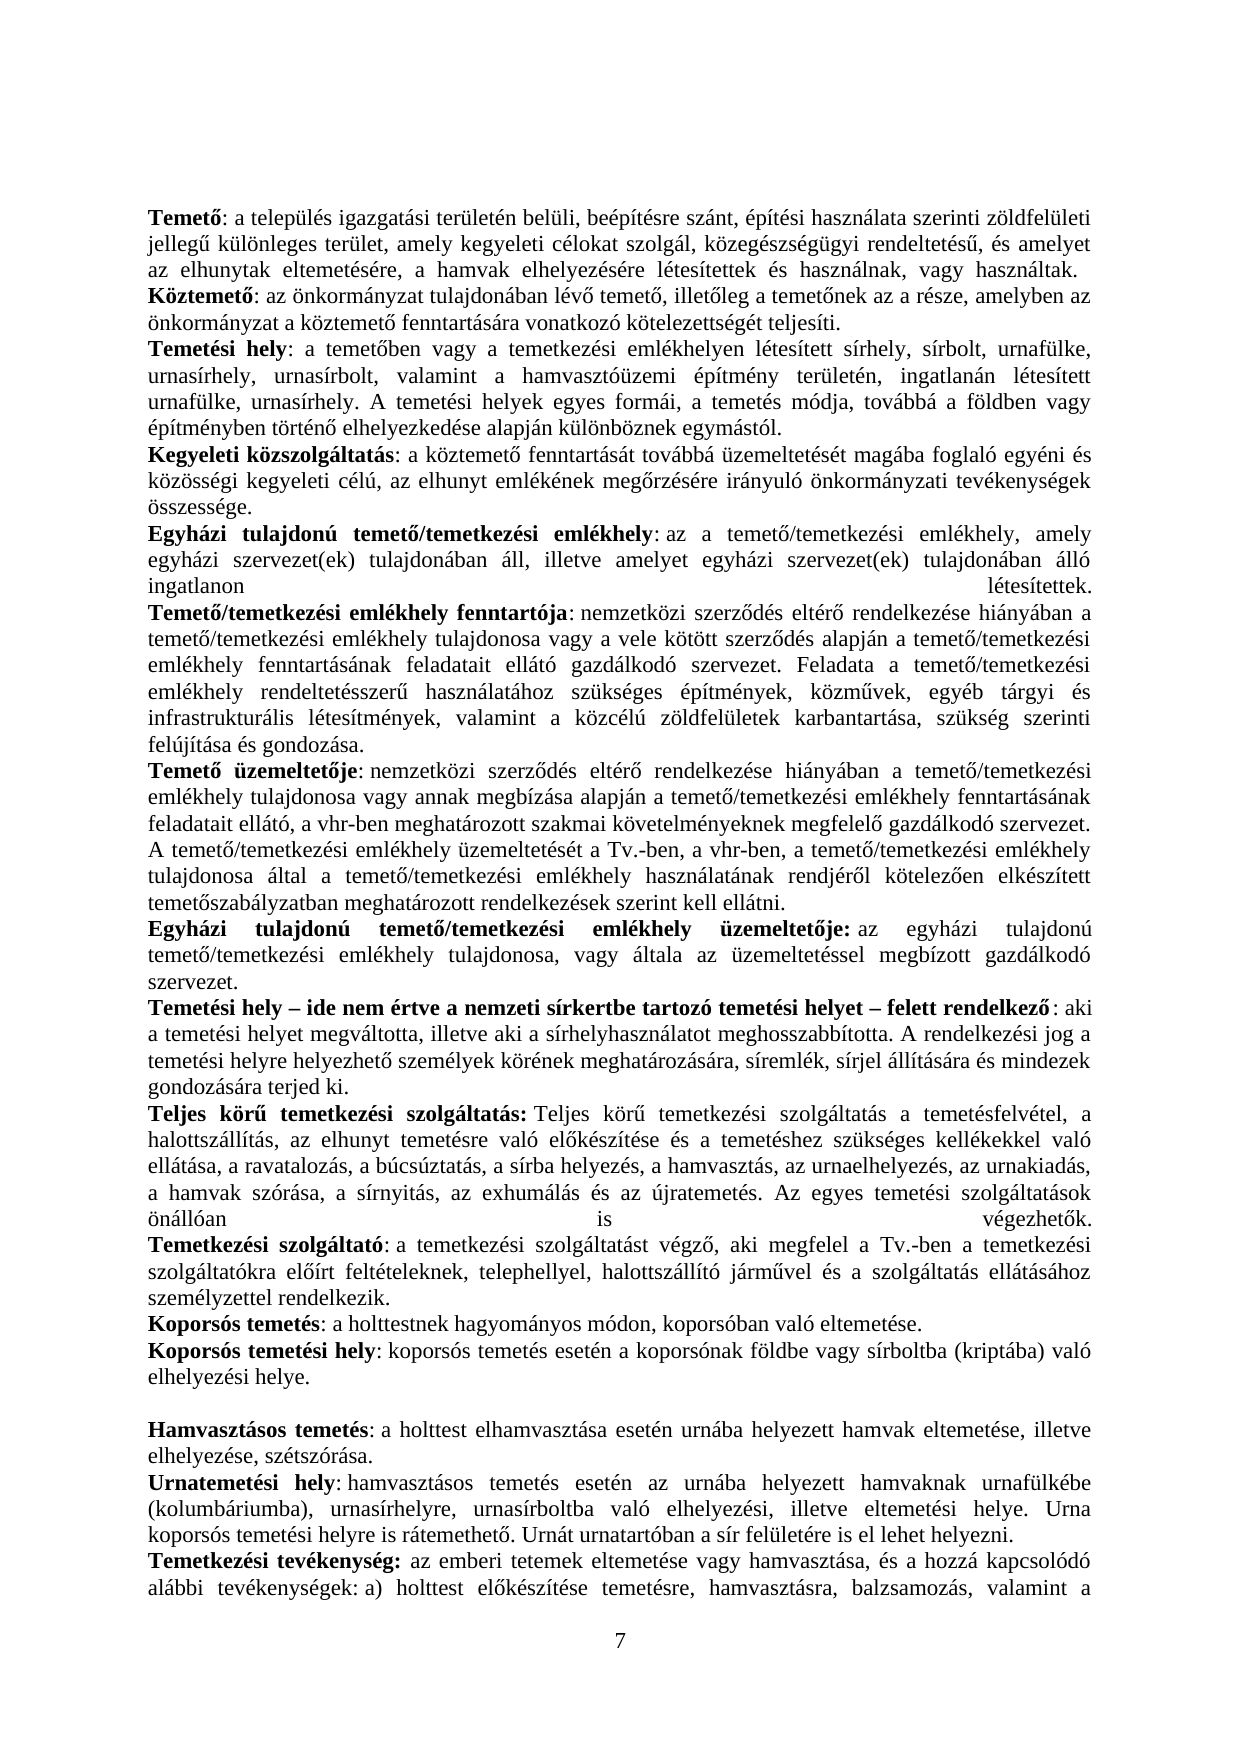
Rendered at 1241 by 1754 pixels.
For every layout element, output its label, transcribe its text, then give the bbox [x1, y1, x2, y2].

text Temetési hely – ide nem értve a nemzeti sírkertbe tartozó temetési helyet – felett rendelkező: aki a temetési helyet megváltotta, illetve aki a sírhelyhasználatot meghosszabbította. A rendelkezési jog a temetési helyre helyezhető személyek körének meghatározására, síremlék, sírjel állítására és mindezek gondozására terjed ki. [148, 994, 1092, 1099]
text Hamvasztásos temetés: a holttest elhamvasztása esetén urnába helyezett hamvak eltemetése, illetve elhelyezése, szétszórása. [148, 1416, 1092, 1468]
text Kegyeleti közszolgáltatás: a köztemető fenntartását továbbá üzemeltetését magába foglaló egyéni és közösségi kegyeleti célú, az elhunyt emlékének megőrzésére irányuló önkormányzati tevékenységek összessége. Egyházi tulajdonú temető/temetkezési emlékhely: az a temető/temetkezési emlékhely, amely egyházi szervezet(ek) tulajdonában áll, illetve amelyet egyházi szervezet(ek) tulajdonában álló ingatlanon létesítettek. Temető/temetkezési emlékhely fenntartója: nemzetközi szerződés eltérő rendelkezése hiányában a temető/temetkezési emlékhely tulajdonosa vagy a vele kötött szerződés alapján a temető/temetkezési emlékhely fenntartásának feladatait ellátó gazdálkodó szervezet. Feladata a temető/temetkezési emlékhely rendeltetésszerű használatához szükséges építmények, közművek, egyéb tárgyi és infrastrukturális létesítmények, valamint a közcélú zöldfelületek karbantartása, szükség szerinti felújítása és gondozása. [148, 441, 1092, 757]
text Teljes körű temetkezési szolgáltatás: Teljes körű temetkezési szolgáltatás a temetésfelvétel, a halottszállítás, az elhunyt temetésre való előkészítése és a temetéshez szükséges kellékekkel való ellátása, a ravatalozás, a búcsúztatás, a sírba helyezés, a hamvasztás, az urnaelhelyezés, az urnakiadás, a hamvak szórása, a sírnyitás, az exhumálás és az újratemetés. Az egyes temetési szolgáltatások önállóan is végezhetők. Temetkezési szolgáltató: a temetkezési szolgáltatást végző, aki megfelel a Tv.-ben a temetkezési szolgáltatókra előírt feltételeknek, telephellyel, halottszállító járművel és a szolgáltatás ellátásához személyzettel rendelkezik. [148, 1099, 1092, 1310]
text Egyházi tulajdonú temető/temetkezési emlékhely üzemeltetője: az egyházi tulajdonú temető/temetkezési emlékhely tulajdonosa, vagy általa az üzemeltetéssel megbízott gazdálkodó szervezet. [148, 915, 1092, 994]
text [148, 1548, 1092, 1600]
text Temető üzemeltetője: nemzetközi szerződés eltérő rendelkezése hiányában a temető/temetkezési emlékhely tulajdonosa vagy annak megbízása alapján a temető/temetkezési emlékhely fenntartásának feladatait ellátó, a vhr-ben meghatározott szakmai követelményeknek megfelelő gazdálkodó szervezet. A temető/temetkezési emlékhely üzemeltetését a Tv.-ben, a vhr-ben, a temető/temetkezési emlékhely tulajdonosa által a temető/temetkezési emlékhely használatának rendjéről kötelezően elkészített temetőszabályzatban meghatározott rendelkezések szerint kell ellátni. [148, 757, 1092, 915]
text Koporsós temetés: a holttestnek hagyományos módon, koporsóban való eltemetése. [148, 1310, 1092, 1337]
text Temetési hely: a temetőben vagy a temetkezési emlékhelyen létesített sírhely, sírbolt, urnafülke, urnasírhely, urnasírbolt, valamint a hamvasztóüzemi építmény területén, ingatlanán létesített urnafülke, urnasírhely. A temetési helyek egyes formái, a temetés módja, továbbá a földben vagy építményben történő elhelyezkedése alapján különböznek egymástól. [148, 335, 1092, 441]
text Koporsós temetési hely: koporsós temetés esetén a koporsónak földbe vagy sírboltba (kriptába) való elhelyezési helye. [148, 1337, 1092, 1389]
text Temető: a település igazgatási területén belüli, beépítésre szánt, építési használata szerinti zöldfelületi jellegű különleges terület, amely kegyeleti célokat szolgál, közegészségügyi rendeltetésű, és amelyet az elhunytak eltemetésére, a hamvak elhelyezésére létesítettek és használnak, vagy használtak. Köztemető: az önkormányzat tulajdonában lévő temető, illetőleg a temetőnek az a része, amelyben az önkormányzat a köztemető fenntartására vonatkozó kötelezettségét teljesíti. [148, 177, 1092, 335]
text Urnatemetési hely: hamvasztásos temetés esetén az urnába helyezett hamvaknak urnafülkébe (kolumbáriumba), urnasírhelyre, urnasírboltba való elhelyezési, illetve eltemetési helye. Urna koporsós temetési helyre is rátemethető. Urnát urnatartóban a sír felületére is el lehet helyezni. [148, 1468, 1092, 1548]
